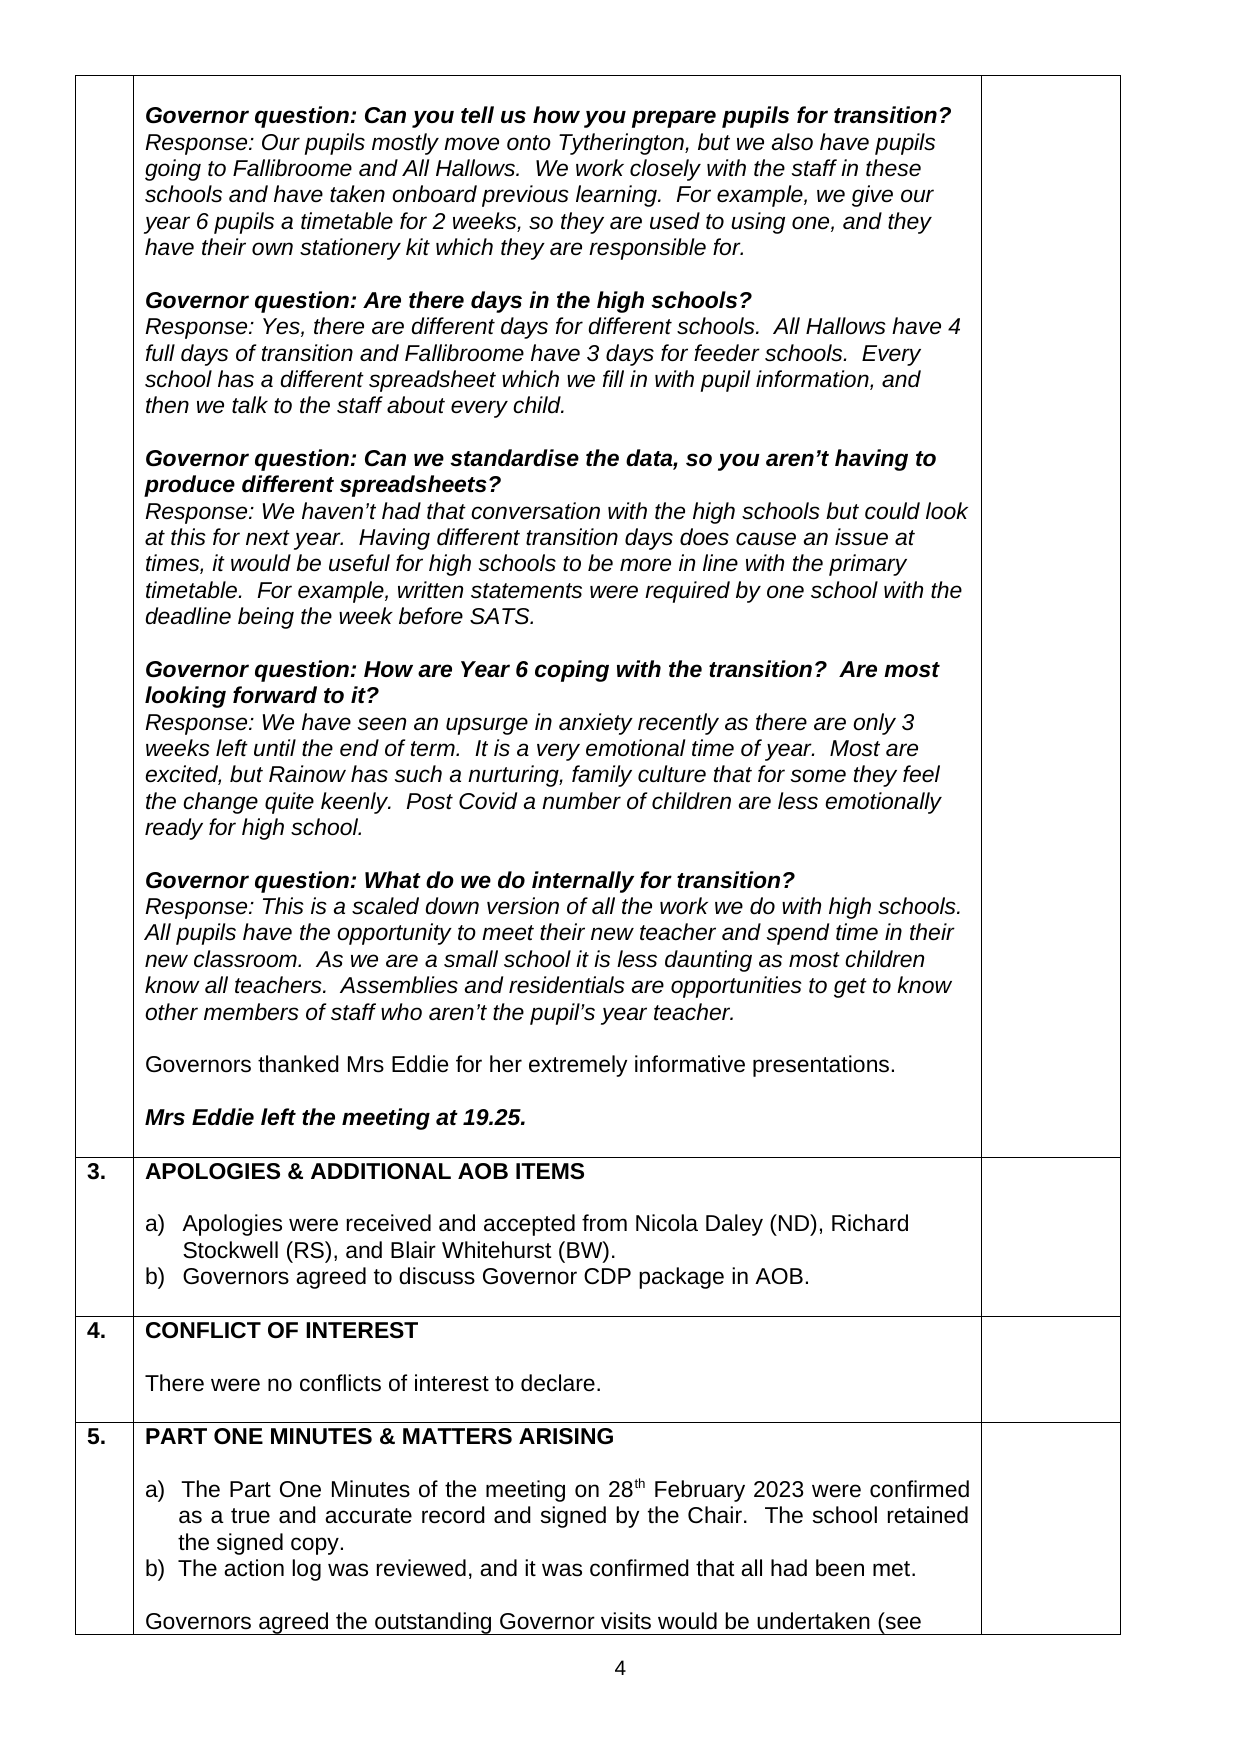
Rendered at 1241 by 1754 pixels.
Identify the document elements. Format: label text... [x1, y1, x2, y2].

table_cell [76, 76, 133, 1157]
table_cell [76, 1423, 133, 1634]
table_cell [134, 1423, 981, 1634]
table_cell APOLOGIES & ADDITIONAL AOB ITEMS Apologies were received and accepted from Nicola Daley (ND), Richard Stockwell (RS), and Blair Whitehurst (BW). Governors agreed to discuss Governor CDP package in AOB. [134, 1158, 981, 1316]
table_cell [982, 1423, 1120, 1634]
table_cell [76, 1317, 133, 1422]
table_cell [982, 1317, 1120, 1422]
table_cell [982, 1158, 1120, 1316]
table_cell [982, 76, 1120, 1157]
table_cell [76, 1158, 133, 1316]
table_cell CONFLICT OF INTEREST There were no conflicts of interest to declare. [134, 1317, 981, 1422]
